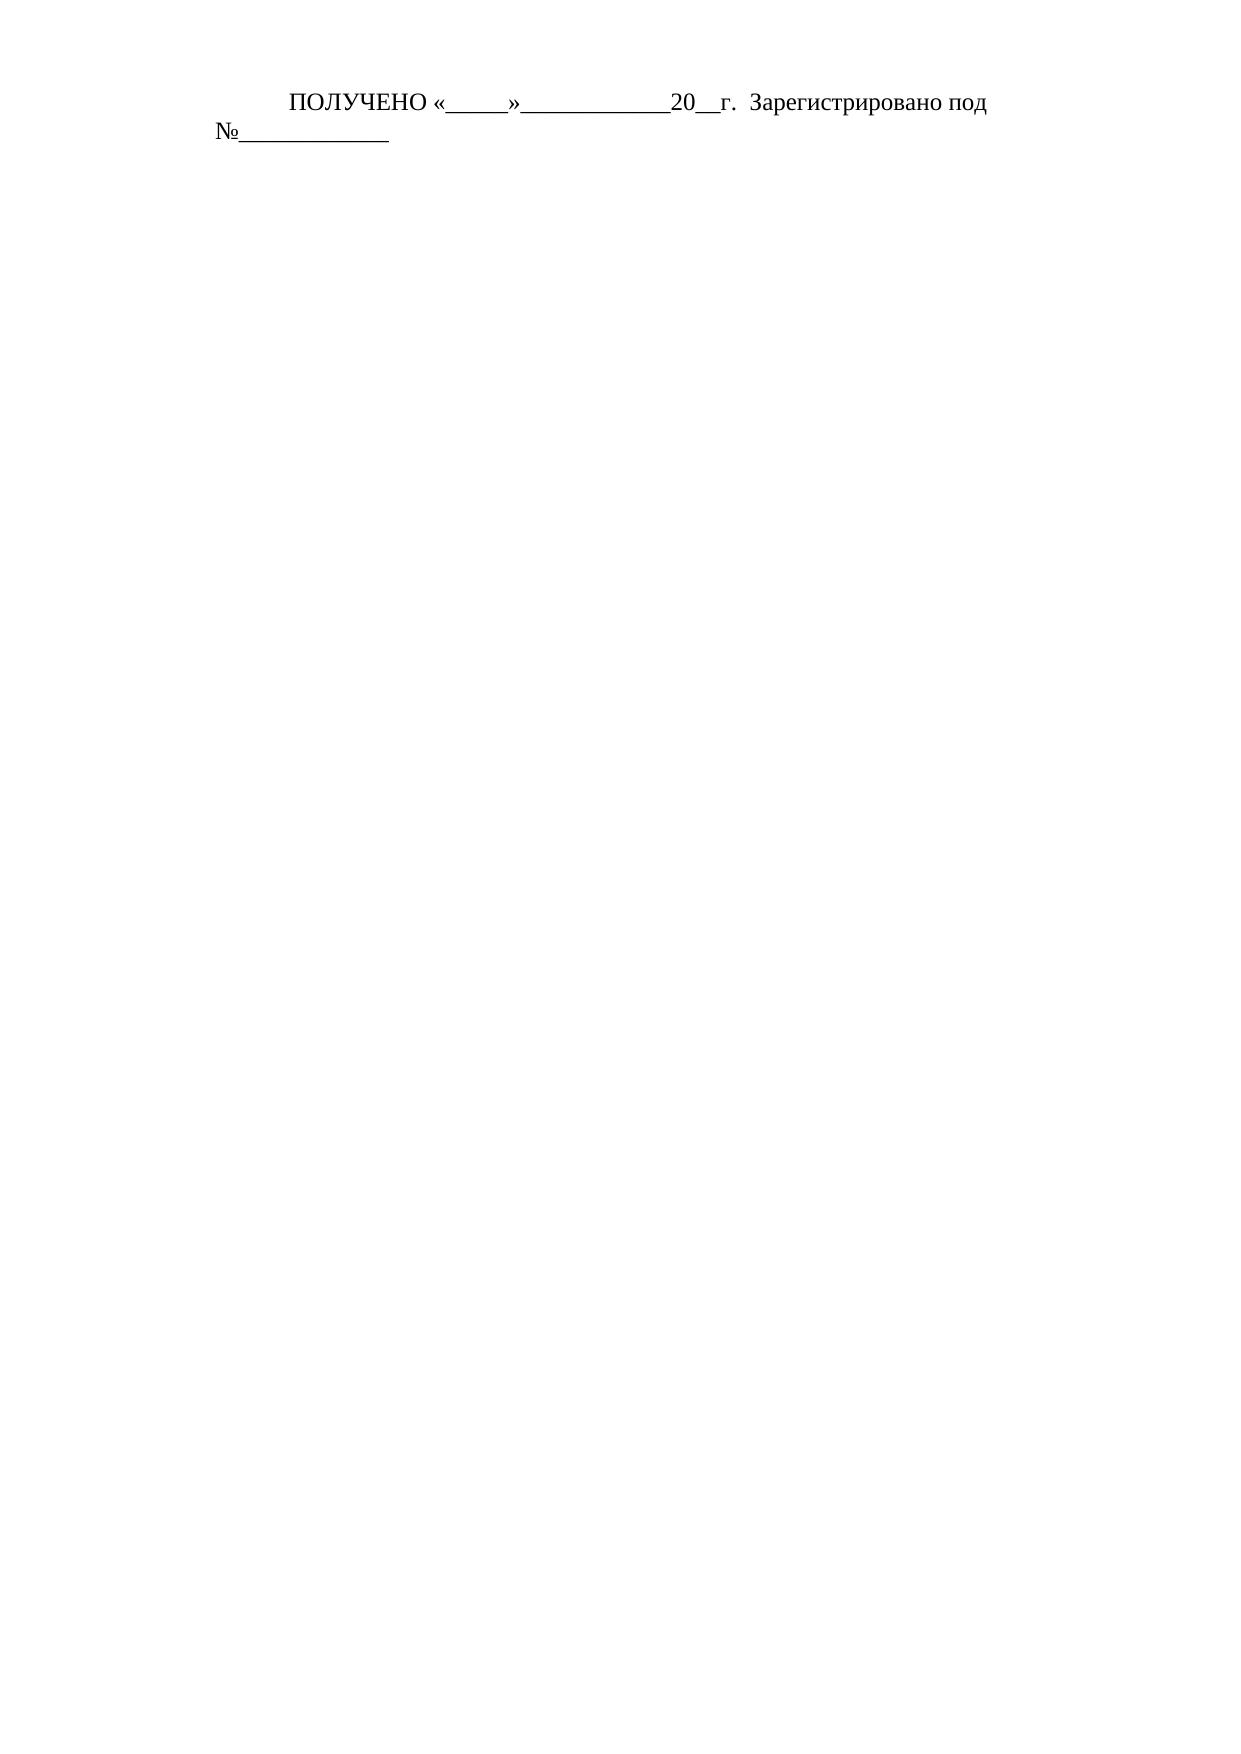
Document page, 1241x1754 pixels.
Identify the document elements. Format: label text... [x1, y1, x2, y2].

text ПОЛУЧЕНО «_____»____________20__г. Зарегистрировано под №____________ [215, 87, 1167, 144]
